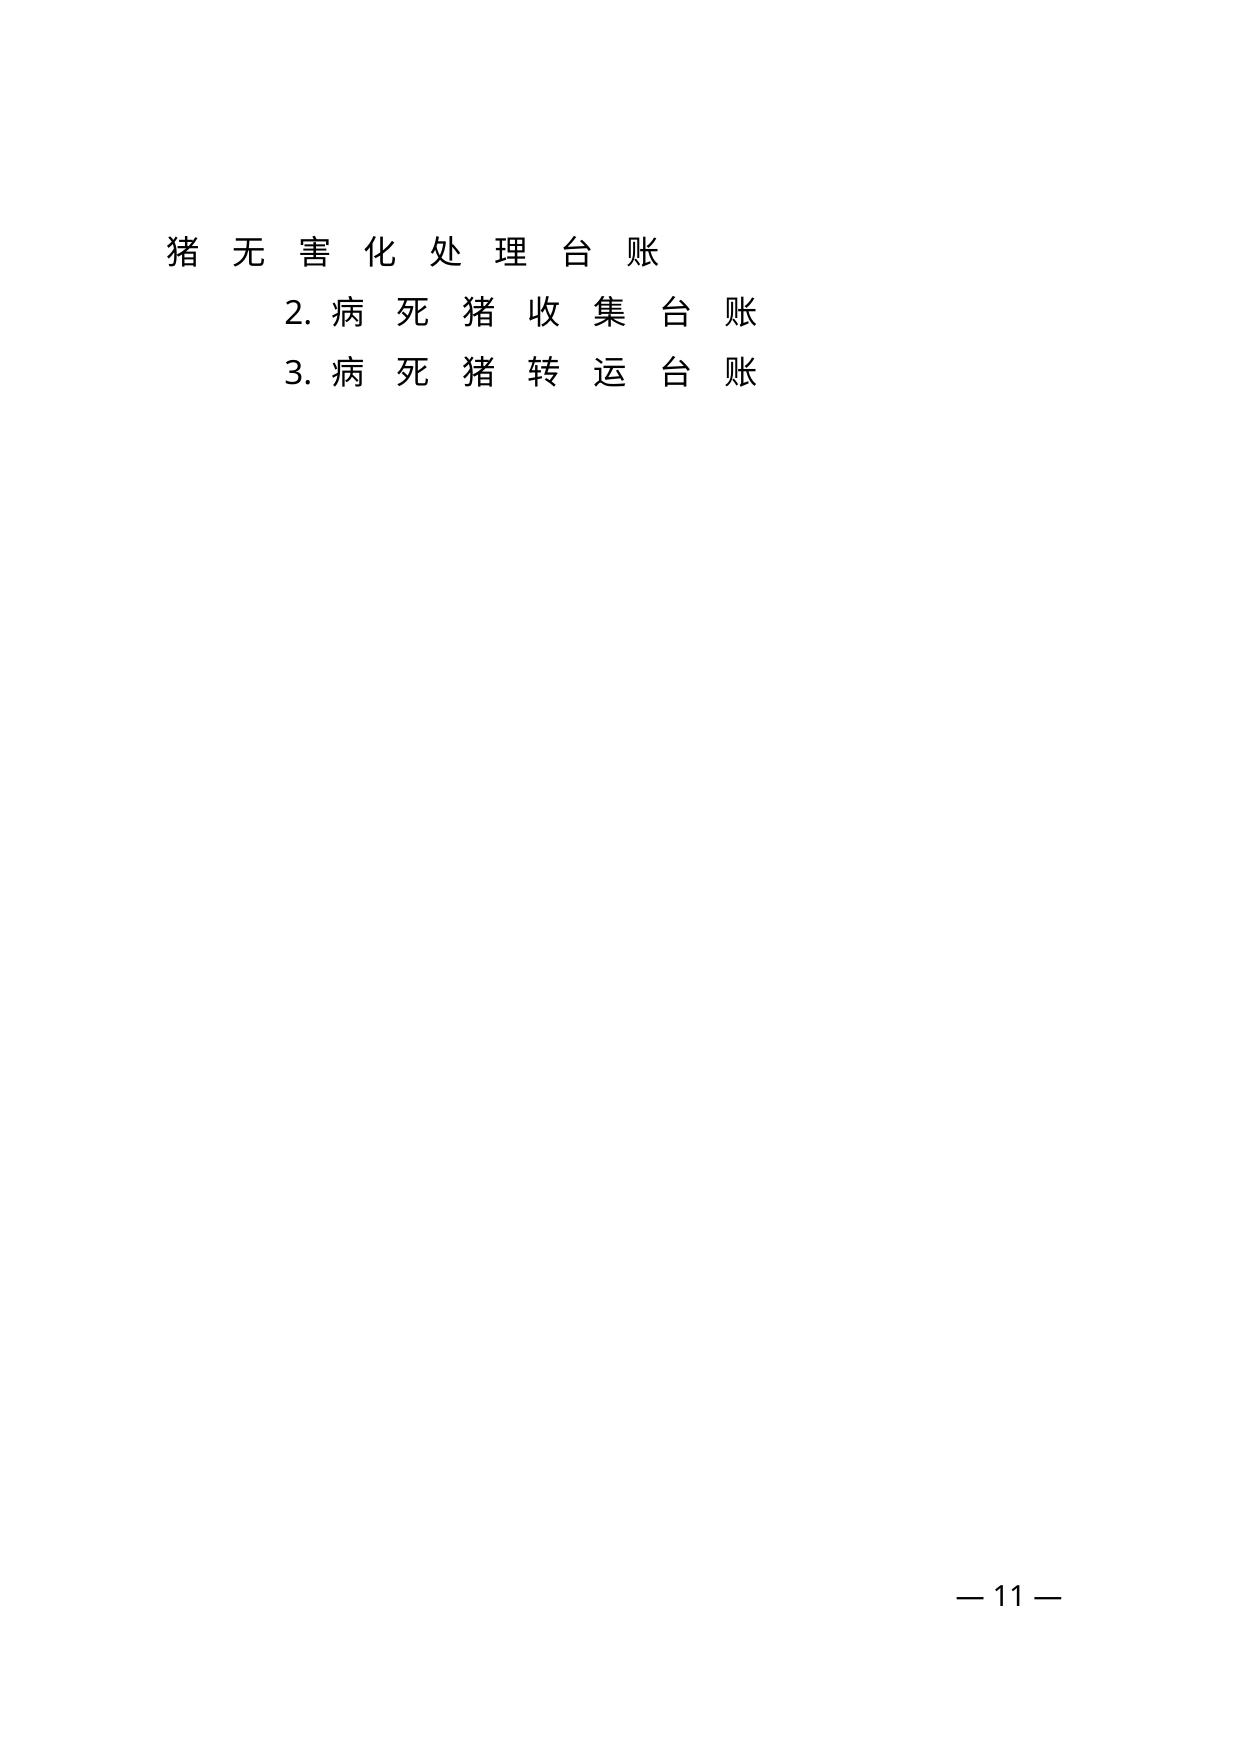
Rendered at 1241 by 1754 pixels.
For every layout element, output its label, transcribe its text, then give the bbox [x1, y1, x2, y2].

text 3. 病死猪转运台账 [167, 340, 1085, 400]
text 2. 病死猪收集台账 [167, 280, 1085, 340]
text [167, 219, 1085, 280]
